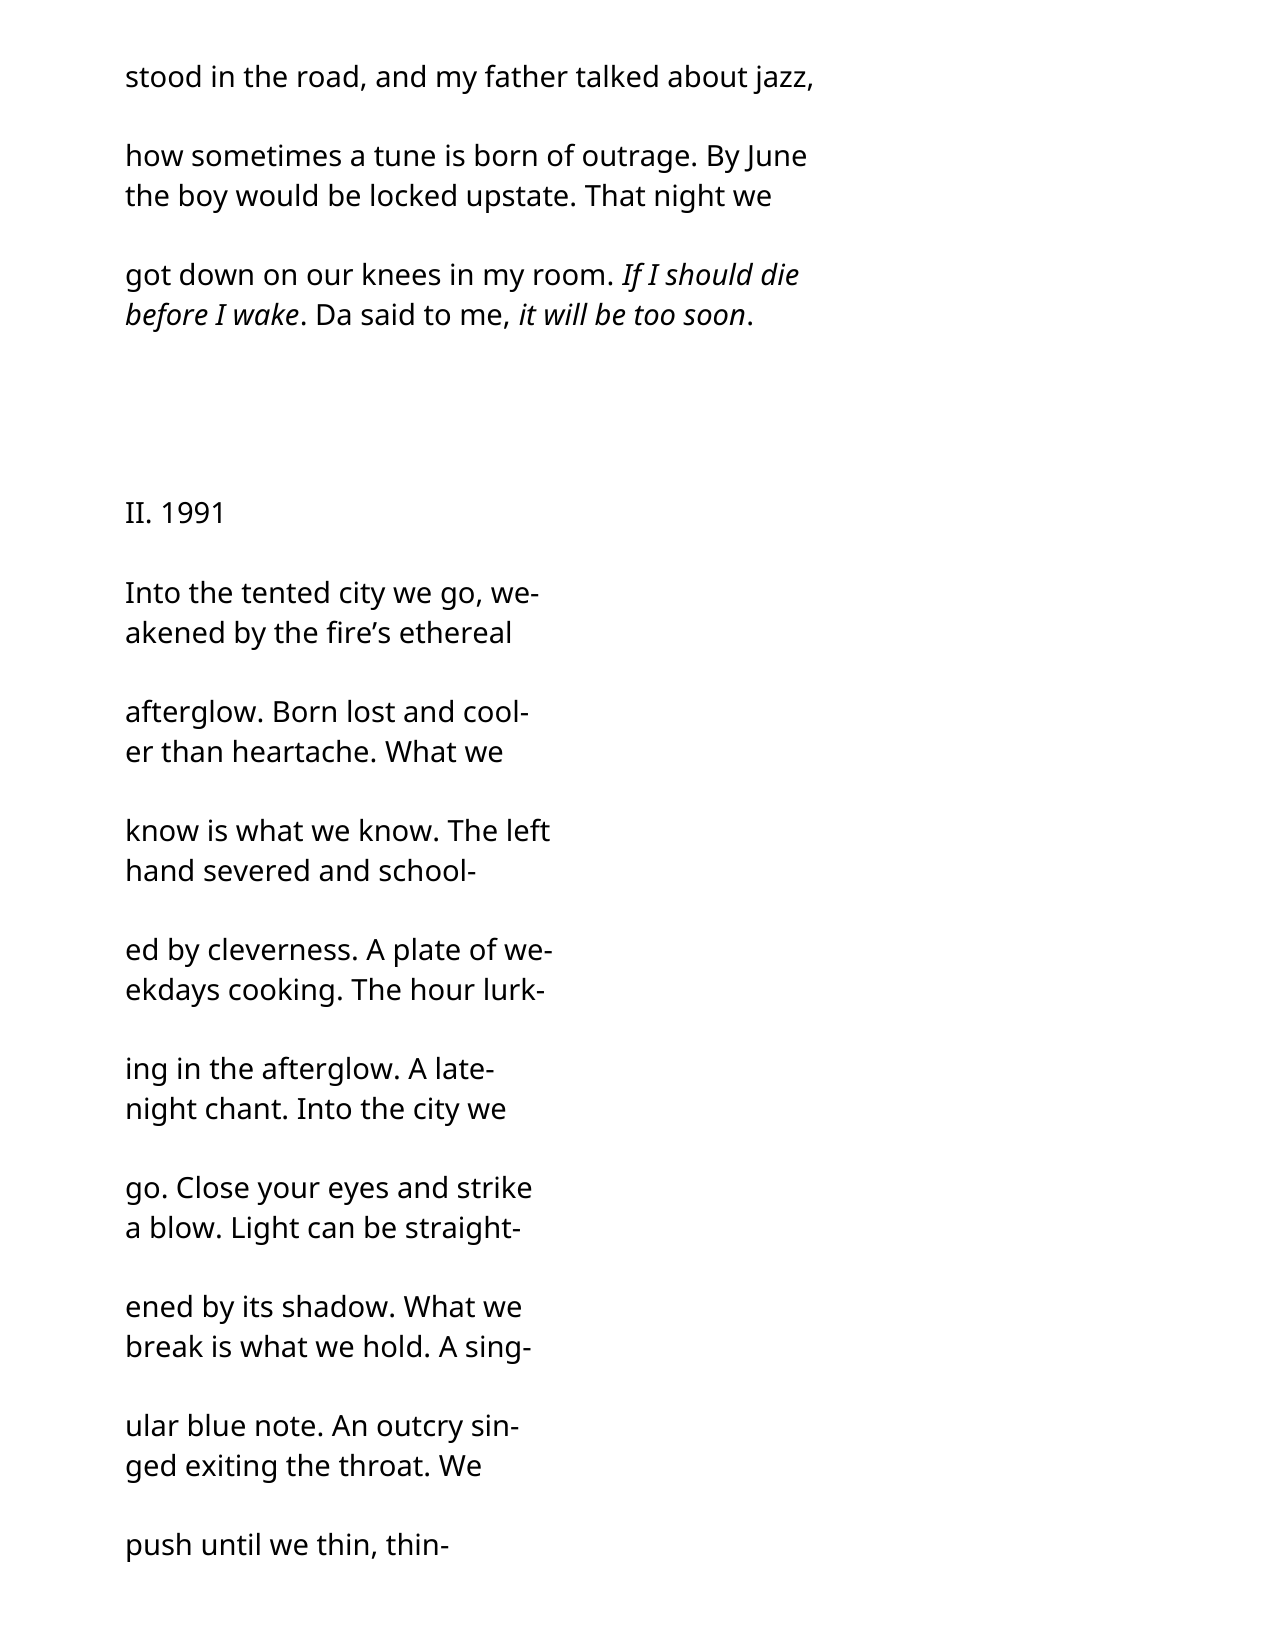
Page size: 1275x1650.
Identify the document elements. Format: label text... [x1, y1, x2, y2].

text ekdays cooking. The hour lurk- [125, 969, 1125, 1009]
text akened by the fire’s ethereal [125, 612, 1125, 652]
text er than heartache. What we [125, 731, 1125, 771]
text Into the tented city we go, we- [125, 572, 1125, 612]
text II. 1991 [125, 493, 1125, 532]
text hand severed and school- [125, 850, 1125, 890]
text the boy would be locked upstate. That night we [125, 175, 1125, 215]
text how sometimes a tune is born of outrage. By June [125, 136, 1125, 175]
text push until we thin, thin- [125, 1525, 1125, 1564]
text stood in the road, and my father talked about jazz, [125, 56, 1125, 96]
text got down on our knees in my room. If I should die [125, 255, 1125, 294]
text before I wake. Da said to me, it will be too soon. [125, 294, 1125, 334]
text ed by cleverness. A plate of we- [125, 929, 1125, 969]
text ged exiting the throat. We [125, 1445, 1125, 1485]
text know is what we know. The left [125, 810, 1125, 850]
text ing in the afterglow. A late- [125, 1048, 1125, 1088]
text a blow. Light can be straight- [125, 1207, 1125, 1247]
text go. Close your eyes and strike [125, 1167, 1125, 1207]
text night chant. Into the city we [125, 1088, 1125, 1128]
text afterglow. Born lost and cool- [125, 691, 1125, 731]
text ular blue note. An outcry sin- [125, 1406, 1125, 1445]
text ened by its shadow. What we [125, 1287, 1125, 1326]
text break is what we hold. A sing- [125, 1326, 1125, 1366]
